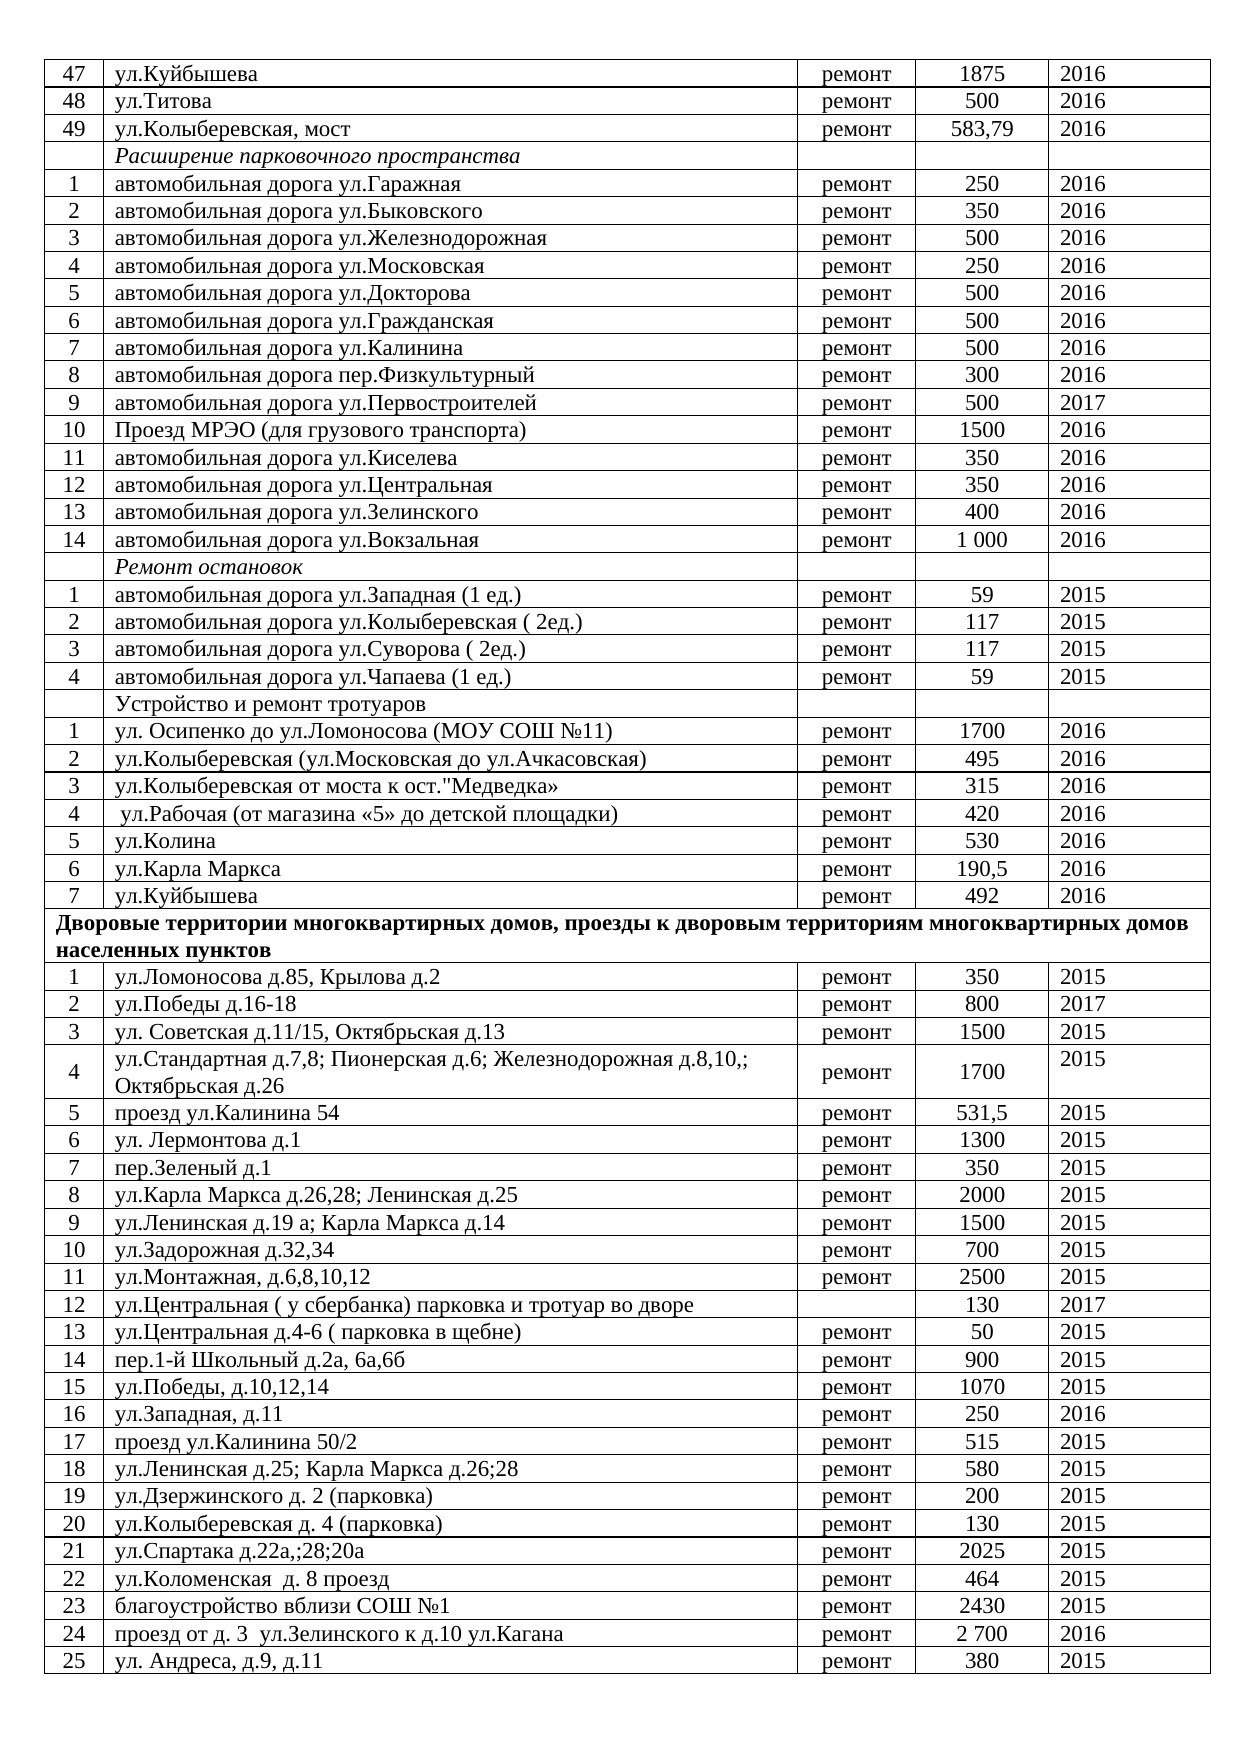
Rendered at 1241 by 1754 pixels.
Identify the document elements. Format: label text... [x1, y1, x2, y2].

table_cell 3 [45, 1018, 103, 1044]
table_cell 8 [45, 1181, 103, 1208]
table_cell ремонт [798, 444, 915, 470]
table_cell ул.Ломоносова д.85, Крылова д.2 [104, 963, 797, 989]
table_cell 2015 [1049, 608, 1210, 634]
table_cell 500 [916, 307, 1048, 333]
table_cell 59 [916, 581, 1048, 607]
table_cell 9 [45, 1209, 103, 1235]
table_cell 6 [45, 1126, 103, 1153]
table_cell 2 [45, 197, 103, 223]
table_cell 2015 [1049, 1236, 1210, 1262]
table_cell ремонт [798, 1126, 915, 1153]
table_cell 20 [45, 1510, 103, 1536]
table_cell 15 [45, 1373, 103, 1399]
table_cell 2016 [1049, 1620, 1210, 1646]
table_cell 117 [916, 608, 1048, 634]
table_cell 2016 [1049, 115, 1210, 141]
table_cell 2015 [1049, 1538, 1210, 1564]
table_cell 2016 [1049, 361, 1210, 388]
table_cell 1 [45, 170, 103, 196]
table_cell 350 [916, 1154, 1048, 1180]
table_cell 1700 [916, 718, 1048, 744]
table_cell ремонт [798, 1154, 915, 1180]
table_cell ремонт [798, 773, 915, 799]
table_cell 5 [45, 1099, 103, 1125]
table_cell 2015 [1049, 1428, 1210, 1454]
table_cell [916, 690, 1048, 717]
table_cell 900 [916, 1346, 1048, 1372]
table_cell ул.Карла Маркса д.26,28; Ленинская д.25 [104, 1181, 797, 1208]
table_cell автомобильная дорога ул.Центральная [104, 471, 797, 497]
table_cell 500 [916, 279, 1048, 306]
table_cell 18 [45, 1455, 103, 1482]
table_cell 49 [45, 115, 103, 141]
table_cell 2015 [1049, 635, 1210, 662]
table_cell Проезд МРЭО (для грузового транспорта) [104, 416, 797, 443]
table_cell ремонт [798, 1510, 915, 1536]
table_cell 2016 [1049, 225, 1210, 251]
table_cell ремонт [798, 1018, 915, 1044]
table_cell 580 [916, 1455, 1048, 1482]
table_cell 11 [45, 444, 103, 470]
table_cell ремонт [798, 963, 915, 989]
table_cell автомобильная дорога ул.Чапаева (1 ед.) [104, 663, 797, 689]
table_cell 1500 [916, 1209, 1048, 1235]
table_cell ремонт [798, 1565, 915, 1591]
table_cell 2016 [1049, 882, 1210, 908]
table_cell ул. Советская д.11/15, Октябрьская д.13 [104, 1018, 797, 1044]
table_cell 1 [45, 963, 103, 989]
table_cell 2015 [1049, 1373, 1210, 1399]
table_cell ул.Западная, д.11 [104, 1400, 797, 1427]
table_cell 464 [916, 1565, 1048, 1591]
table_cell 2016 [1049, 252, 1210, 278]
table_cell 2016 [1049, 827, 1210, 853]
table_cell 2015 [1049, 1592, 1210, 1618]
table_cell 2015 [1049, 1455, 1210, 1482]
table_cell 2017 [1049, 1291, 1210, 1317]
table_cell 420 [916, 800, 1048, 826]
table_cell ул.Колыберевская от моста к ост."Медведка» [104, 773, 797, 799]
table_cell ремонт [798, 663, 915, 689]
table_cell 7 [45, 334, 103, 360]
table_cell 1500 [916, 1018, 1048, 1044]
table_cell ремонт [798, 635, 915, 662]
table_cell [45, 690, 103, 717]
table_cell 6 [45, 307, 103, 333]
table_cell автомобильная дорога ул.Колыберевская ( 2ед.) [104, 608, 797, 634]
table_cell ул.Колыберевская, мост [104, 115, 797, 141]
table_cell ремонт [798, 389, 915, 415]
table_cell 21 [45, 1538, 103, 1564]
table_cell 1300 [916, 1126, 1048, 1153]
table_cell 14 [45, 526, 103, 552]
table_cell [798, 690, 915, 717]
table_cell 2000 [916, 1181, 1048, 1208]
table_cell 13 [45, 499, 103, 525]
table_cell 2015 [1049, 1264, 1210, 1290]
table_cell Дворовые территории многоквартирных домов, проезды к дворовым территориям многоквартирных домов населенных пунктов [45, 909, 1210, 962]
table_cell 2015 [1049, 1209, 1210, 1235]
table_cell 2015 [1049, 1181, 1210, 1208]
table_cell ремонт [798, 991, 915, 1017]
table_cell 531,5 [916, 1099, 1048, 1125]
table_cell 25 [45, 1647, 103, 1673]
table_cell [45, 553, 103, 579]
table_cell 8 [45, 361, 103, 388]
table_cell 2015 [1049, 1647, 1210, 1673]
table_cell проезд от д. 3 ул.Зелинского к д.10 ул.Кагана [104, 1620, 797, 1646]
table_cell 700 [916, 1236, 1048, 1262]
table_cell 350 [916, 444, 1048, 470]
table_cell 12 [45, 471, 103, 497]
table_cell 2016 [1049, 773, 1210, 799]
table_cell 800 [916, 991, 1048, 1017]
table_cell 23 [45, 1592, 103, 1618]
table_cell [798, 1291, 915, 1317]
table_cell ремонт [798, 60, 915, 86]
table_cell 2 [45, 608, 103, 634]
table_cell 1 [45, 581, 103, 607]
table_cell 2016 [1049, 471, 1210, 497]
table_cell 2016 [1049, 1400, 1210, 1427]
table_cell ремонт [798, 361, 915, 388]
table_cell 47 [45, 60, 103, 86]
table_cell ремонт [798, 416, 915, 443]
table_cell 2015 [1049, 1318, 1210, 1344]
table_cell ул.Задорожная д.32,34 [104, 1236, 797, 1262]
table_cell 2016 [1049, 170, 1210, 196]
table_cell ул. Лермонтова д.1 [104, 1126, 797, 1153]
table_cell 19 [45, 1483, 103, 1509]
table_cell 315 [916, 773, 1048, 799]
table_cell ул.Победы, д.10,12,14 [104, 1373, 797, 1399]
table_cell 380 [916, 1647, 1048, 1673]
table_cell ул.Куйбышева [104, 60, 797, 86]
table_cell 2015 [1049, 581, 1210, 607]
table_cell 14 [45, 1346, 103, 1372]
table_cell 350 [916, 471, 1048, 497]
table_cell ремонт [798, 526, 915, 552]
table_cell 2016 [1049, 197, 1210, 223]
table_cell 515 [916, 1428, 1048, 1454]
table_cell 11 [45, 1264, 103, 1290]
table_cell ремонт [798, 115, 915, 141]
table_cell ремонт [798, 1099, 915, 1125]
table_cell 2025 [916, 1538, 1048, 1564]
table_cell 13 [45, 1318, 103, 1344]
table_cell ул. Осипенко до ул.Ломоносова (МОУ СОШ №11) [104, 718, 797, 744]
table_cell автомобильная дорога ул.Железнодорожная [104, 225, 797, 251]
table_cell ремонт [798, 1045, 915, 1098]
table_cell 2016 [1049, 334, 1210, 360]
table_cell 4 [45, 663, 103, 689]
table_cell ул.Монтажная, д.6,8,10,12 [104, 1264, 797, 1290]
table_cell 2017 [1049, 389, 1210, 415]
table_cell ул. Андреса, д.9, д.11 [104, 1647, 797, 1673]
table_cell 3 [45, 635, 103, 662]
table_cell 495 [916, 745, 1048, 771]
table_cell 2016 [1049, 307, 1210, 333]
table_cell 2015 [1049, 1126, 1210, 1153]
table_cell 16 [45, 1400, 103, 1427]
table_cell ремонт [798, 1455, 915, 1482]
table_cell ул.Центральная ( у сбербанка) парковка и тротуар во дворе [104, 1291, 797, 1317]
table_cell автомобильная дорога ул.Суворова ( 2ед.) [104, 635, 797, 662]
table_cell 5 [45, 279, 103, 306]
table_cell 2017 [1049, 991, 1210, 1017]
table_cell 2016 [1049, 800, 1210, 826]
table_cell [798, 553, 915, 579]
table_cell 6 [45, 855, 103, 881]
table_cell ремонт [798, 471, 915, 497]
table_cell ремонт [798, 718, 915, 744]
table_cell 500 [916, 334, 1048, 360]
table_cell 250 [916, 1400, 1048, 1427]
table_cell 2015 [1049, 963, 1210, 989]
table_cell 12 [45, 1291, 103, 1317]
table_cell Расширение парковочного пространства [104, 142, 797, 169]
table_cell 22 [45, 1565, 103, 1591]
table_cell ул.Центральная д.4-6 ( парковка в щебне) [104, 1318, 797, 1344]
table_cell 24 [45, 1620, 103, 1646]
table_cell ремонт [798, 1620, 915, 1646]
table_cell 1070 [916, 1373, 1048, 1399]
table_cell ремонт [798, 1236, 915, 1262]
table_cell ремонт [798, 499, 915, 525]
table_cell 1875 [916, 60, 1048, 86]
table_cell 17 [45, 1428, 103, 1454]
table_cell ремонт [798, 88, 915, 114]
table_cell 500 [916, 389, 1048, 415]
table_cell [1049, 142, 1210, 169]
table_cell [1049, 690, 1210, 717]
table_cell 530 [916, 827, 1048, 853]
table_cell 2015 [1049, 1346, 1210, 1372]
table_cell ремонт [798, 1592, 915, 1618]
table_cell 2015 [1049, 1099, 1210, 1125]
table_cell 59 [916, 663, 1048, 689]
table_cell ремонт [798, 1264, 915, 1290]
table_cell 4 [45, 1045, 103, 1098]
table_cell автомобильная дорога ул.Зелинского [104, 499, 797, 525]
table_cell ремонт [798, 1483, 915, 1509]
table_cell ремонт [798, 252, 915, 278]
table_cell ремонт [798, 279, 915, 306]
table_cell ремонт [798, 827, 915, 853]
table_cell 400 [916, 499, 1048, 525]
table_cell пер.Зеленый д.1 [104, 1154, 797, 1180]
table_cell 1700 [916, 1045, 1048, 1098]
table_cell [916, 142, 1048, 169]
table_cell 190,5 [916, 855, 1048, 881]
table_cell 130 [916, 1291, 1048, 1317]
table_cell ул.Коломенская д. 8 проезд [104, 1565, 797, 1591]
table_cell автомобильная дорога ул.Киселева [104, 444, 797, 470]
table_cell ул.Колина [104, 827, 797, 853]
table_cell автомобильная дорога ул.Гражданская [104, 307, 797, 333]
table_cell ул.Ленинская д.19 а; Карла Маркса д.14 [104, 1209, 797, 1235]
table_cell Ремонт остановок [104, 553, 797, 579]
table_cell 500 [916, 225, 1048, 251]
table_cell 2015 [1049, 663, 1210, 689]
table_cell 1 000 [916, 526, 1048, 552]
table_cell 48 [45, 88, 103, 114]
table_cell 4 [45, 800, 103, 826]
table_cell ремонт [798, 1318, 915, 1344]
table_cell 250 [916, 170, 1048, 196]
table_cell 2430 [916, 1592, 1048, 1618]
table_cell ул.Спартака д.22а,;28;20а [104, 1538, 797, 1564]
table_cell 583,79 [916, 115, 1048, 141]
table_cell благоустройство вблизи СОШ №1 [104, 1592, 797, 1618]
table_cell ул.Колыберевская д. 4 (парковка) [104, 1510, 797, 1536]
table_cell 2016 [1049, 718, 1210, 744]
table_cell автомобильная дорога ул.Калинина [104, 334, 797, 360]
table_cell 2 [45, 745, 103, 771]
table_cell [798, 142, 915, 169]
table_cell автомобильная дорога ул.Быковского [104, 197, 797, 223]
table_cell ул.Титова [104, 88, 797, 114]
table_cell ремонт [798, 334, 915, 360]
table_cell 3 [45, 773, 103, 799]
table_cell ремонт [798, 855, 915, 881]
table_cell автомобильная дорога ул.Первостроителей [104, 389, 797, 415]
table_cell 7 [45, 882, 103, 908]
table_cell ремонт [798, 1428, 915, 1454]
table_cell 2015 [1049, 1510, 1210, 1536]
table_cell 50 [916, 1318, 1048, 1344]
table_cell ул.Карла Маркса [104, 855, 797, 881]
table_cell ремонт [798, 581, 915, 607]
table_cell [1049, 553, 1210, 579]
table_cell 300 [916, 361, 1048, 388]
table_cell Устройство и ремонт тротуаров [104, 690, 797, 717]
table_cell 2016 [1049, 526, 1210, 552]
table_cell 5 [45, 827, 103, 853]
table_cell 4 [45, 252, 103, 278]
table_cell ремонт [798, 307, 915, 333]
table_cell автомобильная дорога пер.Физкультурный [104, 361, 797, 388]
table_cell 7 [45, 1154, 103, 1180]
table_cell автомобильная дорога ул.Гаражная [104, 170, 797, 196]
table_cell ремонт [798, 197, 915, 223]
table_cell пер.1-й Школьный д.2а, 6а,6б [104, 1346, 797, 1372]
table_cell 2 [45, 991, 103, 1017]
table_cell 1 [45, 718, 103, 744]
table_cell ул.Рабочая (от магазина «5» до детской площадки) [104, 800, 797, 826]
table_cell ремонт [798, 1538, 915, 1564]
table_cell ремонт [798, 1647, 915, 1673]
table_cell 10 [45, 1236, 103, 1262]
table_cell 2016 [1049, 279, 1210, 306]
table_cell 2016 [1049, 745, 1210, 771]
table_cell 130 [916, 1510, 1048, 1536]
table_cell 250 [916, 252, 1048, 278]
table_cell ремонт [798, 1400, 915, 1427]
table_cell 3 [45, 225, 103, 251]
table_cell ремонт [798, 1181, 915, 1208]
table_cell [916, 553, 1048, 579]
table_cell 2 700 [916, 1620, 1048, 1646]
table_cell ремонт [798, 800, 915, 826]
table_cell ремонт [798, 225, 915, 251]
table_cell ул.Дзержинского д. 2 (парковка) [104, 1483, 797, 1509]
table_cell автомобильная дорога ул.Западная (1 ед.) [104, 581, 797, 607]
table_cell автомобильная дорога ул.Московская [104, 252, 797, 278]
table_cell ремонт [798, 745, 915, 771]
table_cell ул.Стандартная д.7,8; Пионерская д.6; Железнодорожная д.8,10,; Октябрьская д.26 [104, 1045, 797, 1098]
table_cell ул.Куйбышева [104, 882, 797, 908]
table_cell ремонт [798, 1209, 915, 1235]
table_cell ремонт [798, 882, 915, 908]
table_cell ул.Победы д.16-18 [104, 991, 797, 1017]
table_cell ремонт [798, 1346, 915, 1372]
table_cell 500 [916, 88, 1048, 114]
table_cell 2016 [1049, 499, 1210, 525]
table_cell 2015 [1049, 1018, 1210, 1044]
table_cell 350 [916, 963, 1048, 989]
table_cell 1500 [916, 416, 1048, 443]
table_cell 2015 [1049, 1565, 1210, 1591]
table_cell 9 [45, 389, 103, 415]
table_cell 117 [916, 635, 1048, 662]
table_cell автомобильная дорога ул.Вокзальная [104, 526, 797, 552]
table_cell [45, 142, 103, 169]
table_cell 2015 [1049, 1154, 1210, 1180]
table_cell ремонт [798, 1373, 915, 1399]
table_cell 2016 [1049, 855, 1210, 881]
table_cell 10 [45, 416, 103, 443]
table_cell 2015 [1049, 1045, 1210, 1098]
table_cell проезд ул.Калинина 54 [104, 1099, 797, 1125]
table_cell 2016 [1049, 444, 1210, 470]
table_cell 2015 [1049, 1483, 1210, 1509]
table_cell ремонт [798, 608, 915, 634]
table_cell 492 [916, 882, 1048, 908]
table_cell 200 [916, 1483, 1048, 1509]
table_cell ремонт [798, 170, 915, 196]
table_cell 2016 [1049, 88, 1210, 114]
table_cell 2016 [1049, 60, 1210, 86]
table_cell 2016 [1049, 416, 1210, 443]
table_cell ул.Колыберевская (ул.Московская до ул.Ачкасовская) [104, 745, 797, 771]
table_cell автомобильная дорога ул.Докторова [104, 279, 797, 306]
table_cell проезд ул.Калинина 50/2 [104, 1428, 797, 1454]
table_cell 350 [916, 197, 1048, 223]
table_cell ул.Ленинская д.25; Карла Маркса д.26;28 [104, 1455, 797, 1482]
table_cell 2500 [916, 1264, 1048, 1290]
